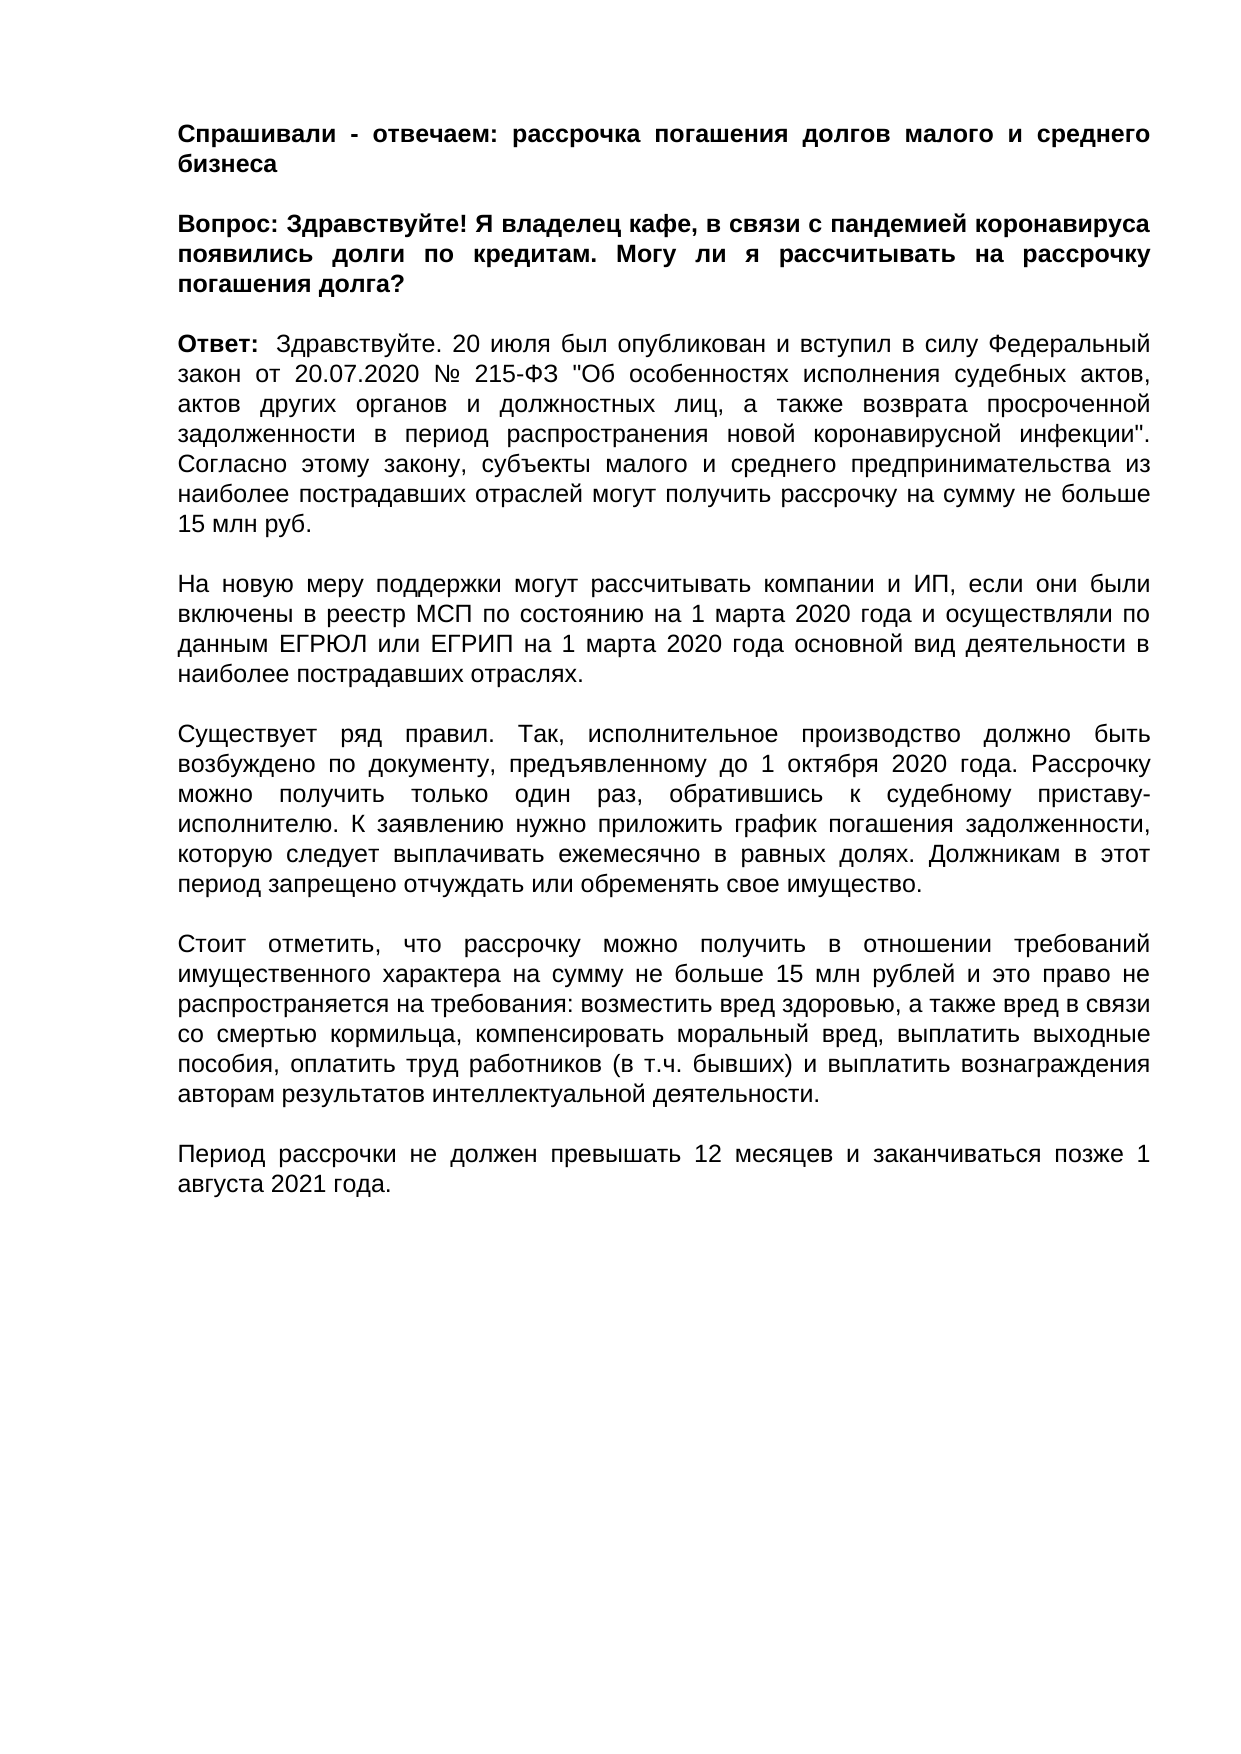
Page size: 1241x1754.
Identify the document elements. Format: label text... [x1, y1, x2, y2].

text Стоит отметить, что рассрочку можно получить в отношении требований имущественного характера на сумму не больше 15 млн рублей и это право не распространяется на требования: возместить вред здоровью, а также вред в связи со смертью кормильца, компенсировать моральный вред, выплатить выходные пособия, оплатить труд работников (в т.ч. бывших) и выплатить вознаграждения авторам результатов интеллектуальной деятельности. [177, 928, 1152, 1108]
text Существует ряд правил. Так, исполнительное производство должно быть возбуждено по документу, предъявленному до 1 октября 2020 года. Рассрочку можно получить только один раз, обратившись к судебному приставу-исполнителю. К заявлению нужно приложить график погашения задолженности, которую следует выплачивать ежемесячно в равных долях. Должникам в этот период запрещено отчуждать или обременять свое имущество. [177, 718, 1152, 898]
text Период рассрочки не должен превышать 12 месяцев и заканчиваться позже 1 августа 2021 года. [177, 1138, 1152, 1198]
text Вопрос: Здравствуйте! Я владелец кафе, в связи с пандемией коронавируса появились долги по кредитам. Могу ли я рассчитывать на рассрочку погашения долга? [177, 208, 1152, 298]
text Спрашивали - отвечаем: рассрочка погашения долгов малого и среднего бизнеса [177, 118, 1152, 178]
text Ответ: Здравствуйте. 20 июля был опубликован и вступил в силу Федеральный закон от 20.07.2020 № 215-ФЗ "Об особенностях исполнения судебных актов, актов других органов и должностных лиц, а также возврата просроченной задолженности в период распространения новой коронавирусной инфекции". Согласно этому закону, субъекты малого и среднего предпринимательства из наиболее пострадавших отраслей могут получить рассрочку на сумму не больше 15 млн руб. [177, 328, 1152, 538]
text На новую меру поддержки могут рассчитывать компании и ИП, если они были включены в реестр МСП по состоянию на 1 марта 2020 года и осуществляли по данным ЕГРЮЛ или ЕГРИП на 1 марта 2020 года основной вид деятельности в наиболее пострадавших отраслях. [177, 568, 1152, 688]
